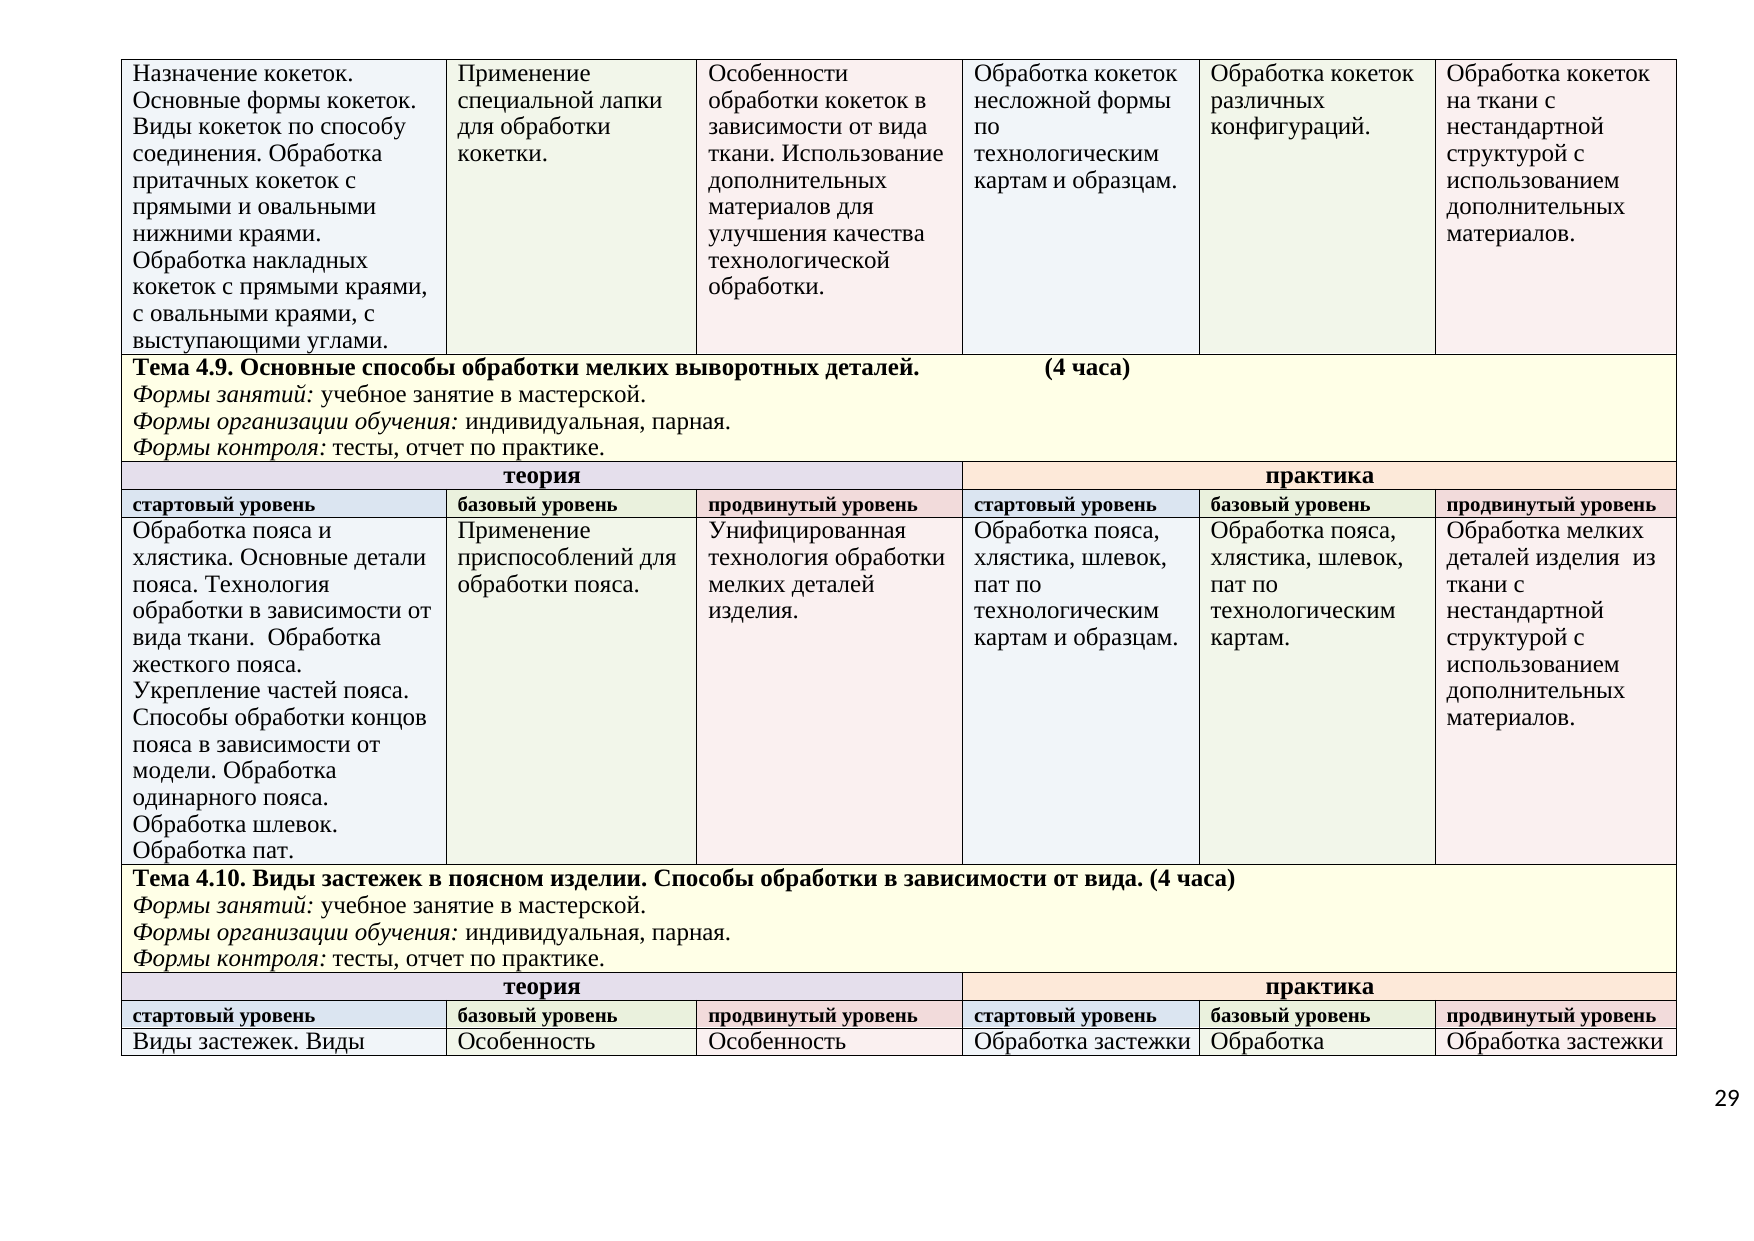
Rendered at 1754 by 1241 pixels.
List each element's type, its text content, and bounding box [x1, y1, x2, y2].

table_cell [1436, 1029, 1676, 1055]
table_cell базовый уровень [447, 490, 696, 517]
table_cell Обработка кокеток различных конфигураций. [1200, 60, 1435, 353]
table_cell Обработка кокеток несложной формы по технологическим картам и образцам. [963, 60, 1199, 353]
table_cell стартовый уровень [963, 1001, 1199, 1027]
table_cell Обработка мелких деталей изделия из ткани с нестандартной структурой с использованием дополнительных материалов. [1436, 518, 1676, 864]
table_cell теория [122, 973, 962, 1000]
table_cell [447, 1029, 696, 1055]
table_cell Обработка кокеток на ткани с нестандартной структурой с использованием дополнительных материалов. [1436, 60, 1676, 353]
table_cell Особенности обработки кокеток в зависимости от вида ткани. Использование дополнительных материалов для улучшения качества технологической обработки. [697, 60, 962, 353]
table_cell продвинутый уровень [697, 490, 962, 517]
table_cell Тема 4.9. Основные способы обработки мелких выворотных деталей. (4 часа) Формы занятий: учебное занятие в мастерской. Формы организации обучения: индивидуальная, парная. Формы контроля: тесты, отчет по практике. [122, 355, 1676, 461]
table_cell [1200, 1029, 1435, 1055]
table_cell Применение специальной лапки для обработки кокетки. [447, 60, 696, 353]
table_cell практика [963, 462, 1676, 489]
table_cell базовый уровень [1200, 490, 1435, 517]
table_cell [122, 1029, 446, 1055]
table_cell стартовый уровень [122, 490, 446, 517]
table_cell стартовый уровень [963, 490, 1199, 517]
table_cell Обработка пояса и хлястика. Основные детали пояса. Технология обработки в зависимости от вида ткани. Обработка жесткого пояса. Укрепление частей пояса. Способы обработки концов пояса в зависимости от модели. Обработка одинарного пояса. Обработка шлевок. Обработка пат. [122, 518, 446, 864]
table_cell стартовый уровень [122, 1001, 446, 1027]
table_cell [963, 1029, 1199, 1055]
table_cell продвинутый уровень [697, 1001, 962, 1027]
table_cell базовый уровень [447, 1001, 696, 1027]
table_cell Применение приспособлений для обработки пояса. [447, 518, 696, 864]
table_cell Обработка пояса, хлястика, шлевок, пат по технологическим картам. [1200, 518, 1435, 864]
table_cell базовый уровень [1200, 1001, 1435, 1027]
table_cell Унифицированная технология обработки мелких деталей изделия. [697, 518, 962, 864]
table_cell Обработка пояса, хлястика, шлевок, пат по технологическим картам и образцам. [963, 518, 1199, 864]
table_cell продвинутый уровень [1436, 490, 1676, 517]
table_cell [697, 1029, 962, 1055]
table_cell теория [122, 462, 962, 489]
table_cell Назначение кокеток. Основные формы кокеток. Виды кокеток по способу соединения. Обработка притачных кокеток с прямыми и овальными нижними краями. Обработка накладных кокеток с прямыми краями, с овальными краями, с выступающими углами. [122, 60, 446, 353]
table_cell продвинутый уровень [1436, 1001, 1676, 1027]
table_cell Тема 4.10. Виды застежек в поясном изделии. Способы обработки в зависимости от вида. (4 часа) Формы занятий: учебное занятие в мастерской. Формы организации обучения: индивидуальная, парная. Формы контроля: тесты, отчет по практике. [122, 865, 1676, 972]
table_cell практика [963, 973, 1676, 1000]
